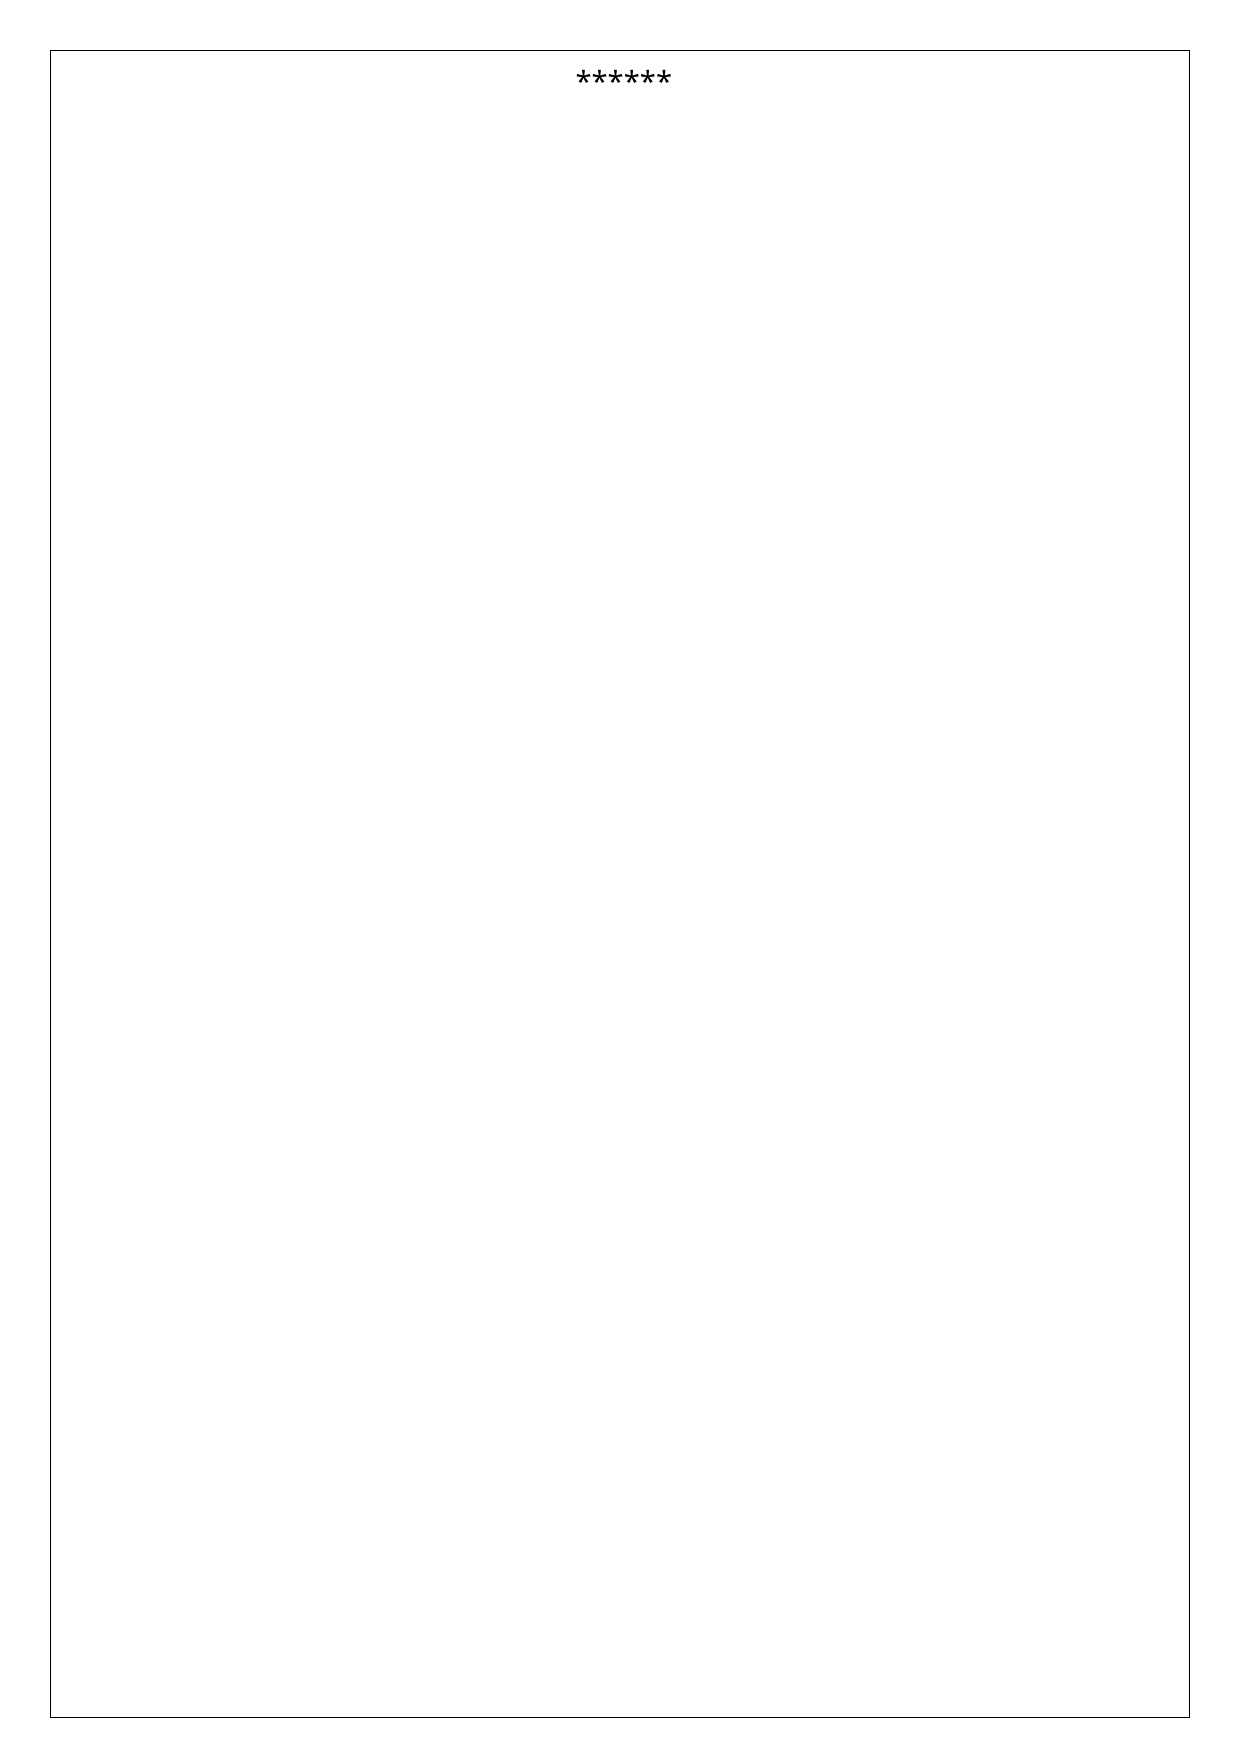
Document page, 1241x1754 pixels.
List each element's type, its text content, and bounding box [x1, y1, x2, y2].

text ****** [75, 61, 1172, 101]
